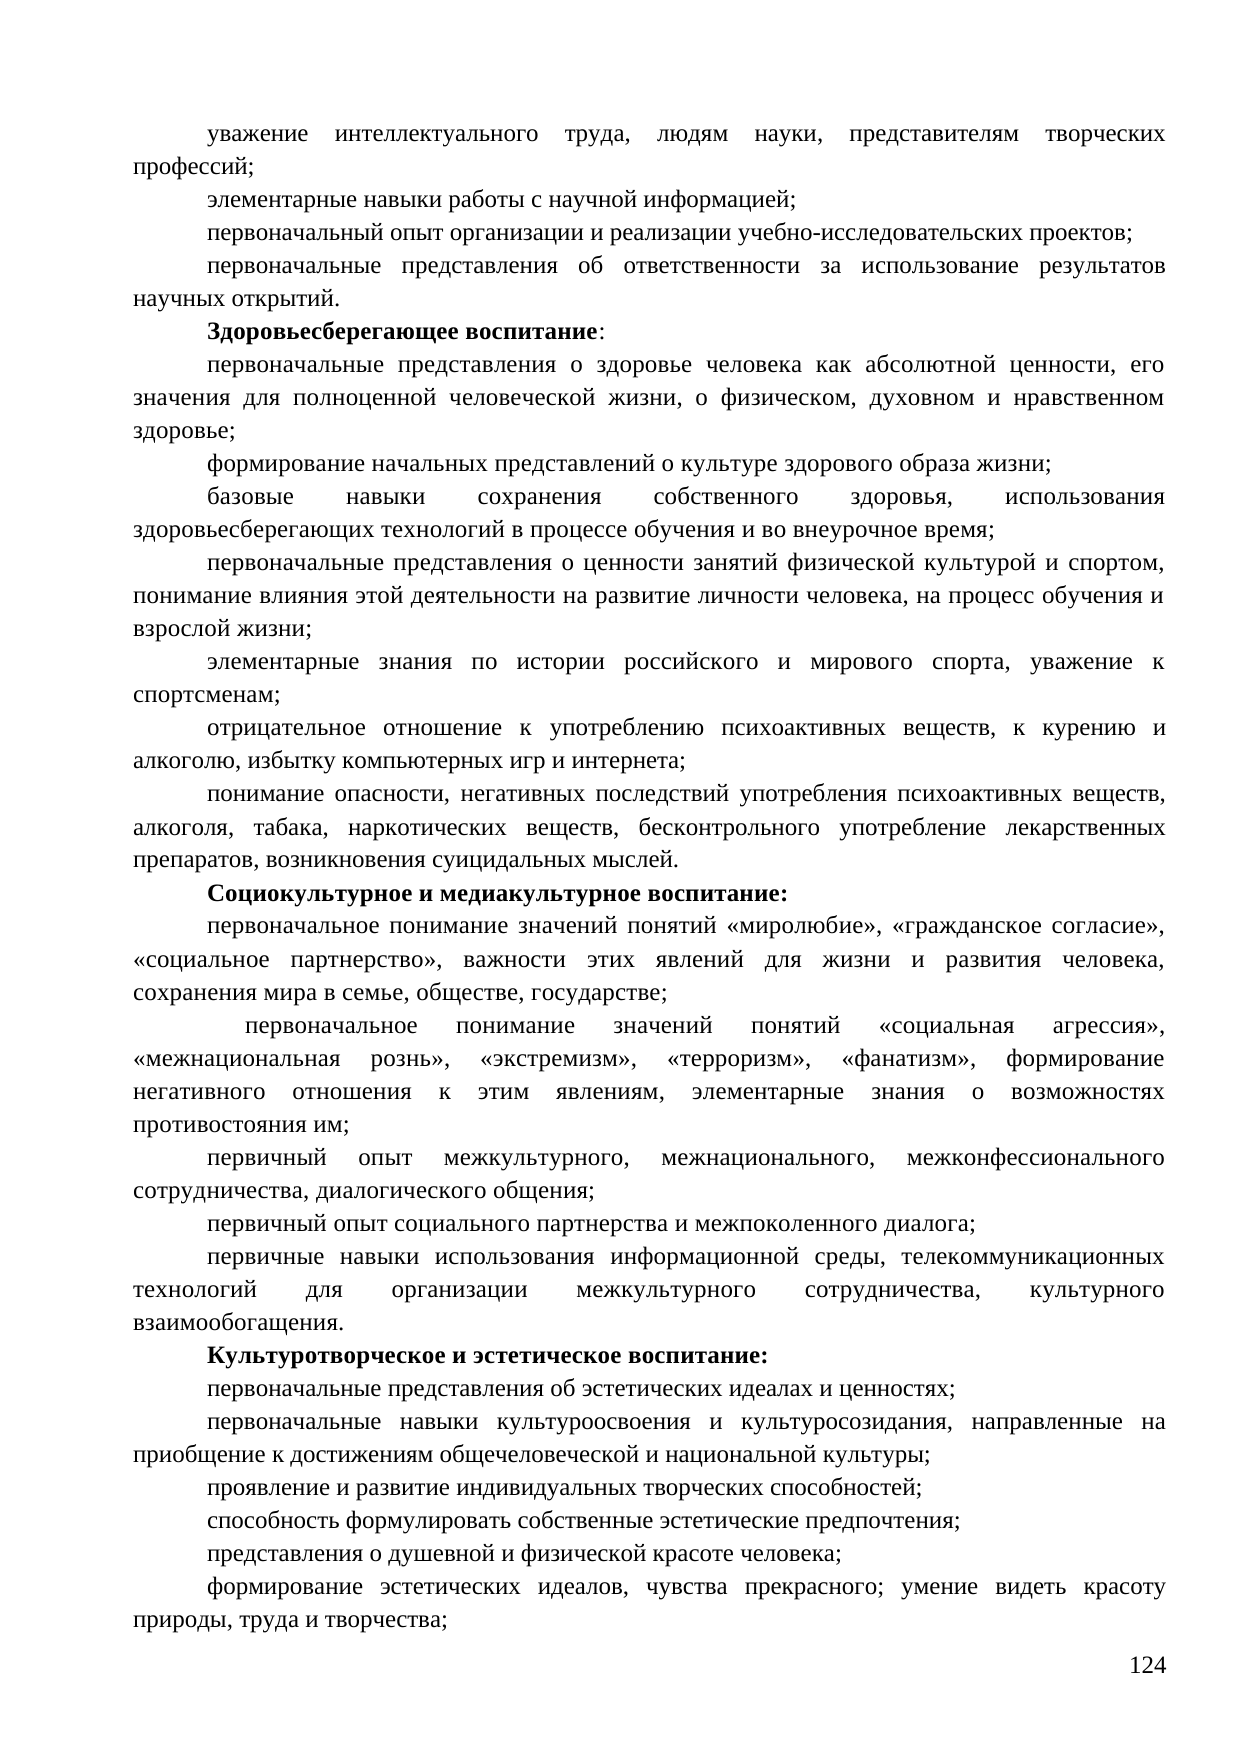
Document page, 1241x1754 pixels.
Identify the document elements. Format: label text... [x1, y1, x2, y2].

text Здоровьесберегающее воспитание: [133, 316, 1167, 345]
text первоначальные представления об эстетических идеалах и ценностях; [133, 1373, 1167, 1402]
text первоначальные навыки культуроосвоения и культуросозидания, направленные на приобщение к достижениям общечеловеческой и национальной культуры; [133, 1406, 1167, 1468]
text первичный опыт межкультурного, межнационального, межконфессионального сотрудничества, диалогического общения; [133, 1142, 1167, 1203]
text первоначальное понимание значений понятий «миролюбие», «гражданское согласие», «социальное партнерство», важности этих явлений для жизни и развития человека, сохранения мира в семье, обществе, государстве; [133, 911, 1167, 1005]
text уважение интеллектуального труда, людям науки, представителям творческих профессий; [133, 118, 1167, 180]
text формирование эстетических идеалов, чувства прекрасного; умение видеть красоту природы, труда и творчества; [133, 1571, 1167, 1633]
text Социокультурное и медиакультурное воспитание: [133, 878, 1167, 906]
text первоначальные представления о здоровье человека как абсолютной ценности, его значения для полноценной человеческой жизни, о физическом, духовном и нравственном здоровье; [133, 349, 1167, 444]
text элементарные навыки работы с научной информацией; [133, 184, 1167, 213]
text первичные навыки использования информационной среды, телекоммуникационных технологий для организации межкультурного сотрудничества, культурного взаимообогащения. [133, 1241, 1167, 1336]
text первоначальные представления о ценности занятий физической культурой и спортом, понимание влияния этой деятельности на развитие личности человека, на процесс обучения и взрослой жизни; [133, 547, 1167, 642]
text отрицательное отношение к употреблению психоактивных веществ, к курению и алкоголю, избытку компьютерных игр и интернета; [133, 712, 1167, 774]
text первоначальный опыт организации и реализации учебно-исследовательских проектов; [133, 217, 1167, 246]
text Культуротворческое и эстетическое воспитание: [133, 1340, 1167, 1369]
text формирование начальных представлений о культуре здорового образа жизни; [133, 448, 1167, 477]
text первичный опыт социального партнерства и межпоколенного диалога; [133, 1208, 1167, 1237]
text способность формулировать собственные эстетические предпочтения; [133, 1505, 1167, 1534]
text первоначальное понимание значений понятий «социальная агрессия», «межнациональная рознь», «экстремизм», «терроризм», «фанатизм», формирование негативного отношения к этим явлениям, элементарные знания о возможностях противостояния им; [133, 1010, 1167, 1137]
text базовые навыки сохранения собственного здоровья, использования здоровьесберегающих технологий в процессе обучения и во внеурочное время; [133, 481, 1167, 543]
text понимание опасности, негативных последствий употребления психоактивных веществ, алкоголя, табака, наркотических веществ, бесконтрольного употребление лекарственных препаратов, возникновения суицидальных мыслей. [133, 778, 1167, 873]
text проявление и развитие индивидуальных творческих способностей; [133, 1472, 1167, 1501]
text первоначальные представления об ответственности за использование результатов научных открытий. [133, 250, 1167, 312]
text элементарные знания по истории российского и мирового спорта, уважение к спортсменам; [133, 646, 1167, 708]
text представления о душевной и физической красоте человека; [133, 1538, 1167, 1567]
